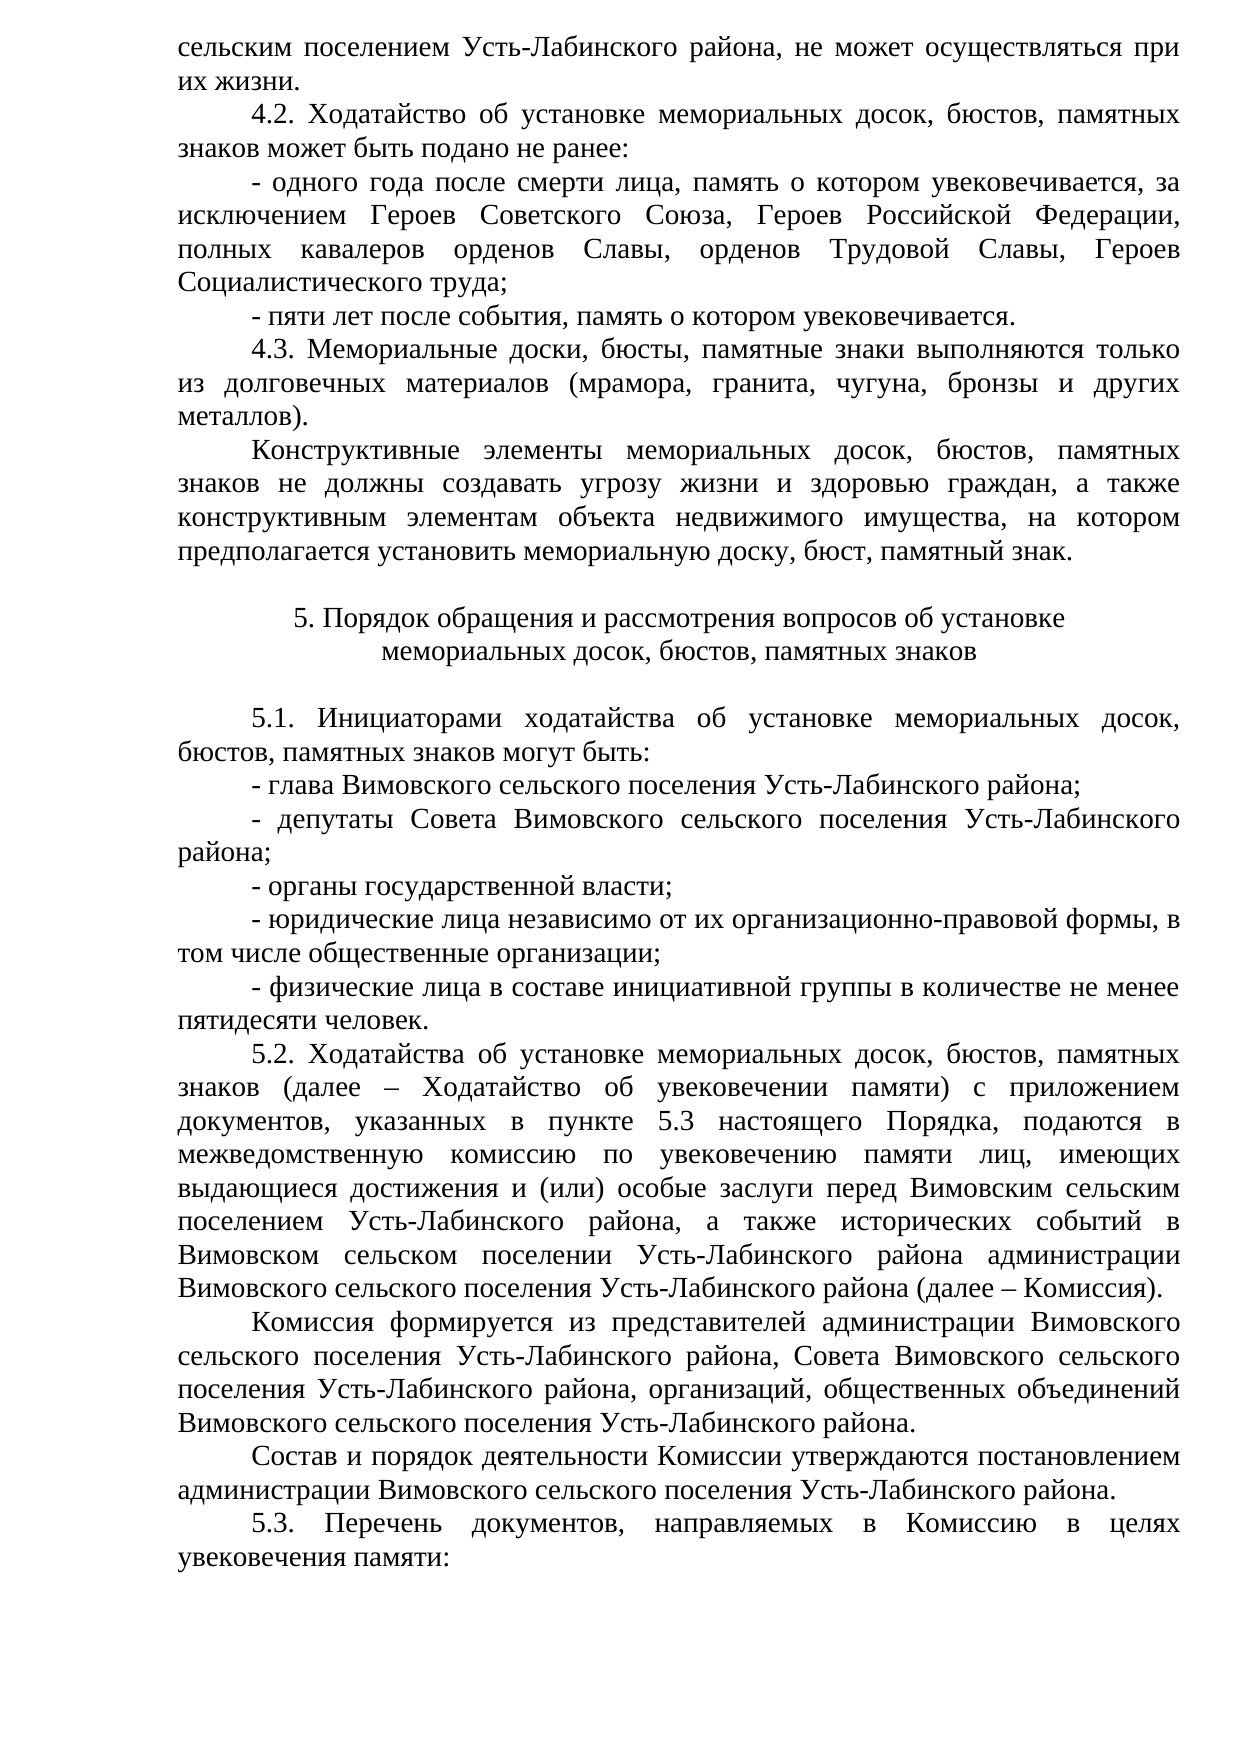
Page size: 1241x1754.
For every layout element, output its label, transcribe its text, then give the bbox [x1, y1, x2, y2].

text 4.2. Ходатайство об установке мемориальных досок, бюстов, памятных знаков может быть подано не ранее: [177, 97, 1181, 164]
text - глава Вимовского сельского поселения Усть-Лабинского района; [177, 767, 1181, 801]
text - юридические лица независимо от их организационно-правовой формы, в том числе общественные организации; [177, 902, 1181, 969]
text - пяти лет после события, память о котором увековечивается. [177, 298, 1181, 331]
text 4.3. Мемориальные доски, бюсты, памятные знаки выполняются только из долговечных материалов (мрамора, гранита, чугуна, бронзы и других металлов). [177, 331, 1181, 432]
text 5. Порядок обращения и рассмотрения вопросов об установке [177, 600, 1181, 633]
text - одного года после смерти лица, память о котором увековечивается, за исключением Героев Советского Союза, Героев Российской Федерации, полных кавалеров орденов Славы, орденов Трудовой Славы, Героев Социалистического труда; [177, 164, 1181, 298]
text - депутаты Совета Вимовского сельского поселения Усть-Лабинского района; [177, 801, 1181, 868]
text 5.2. Ходатайства об установке мемориальных досок, бюстов, памятных знаков (далее – Ходатайство об увековечении памяти) с приложением документов, указанных в пункте 5.3 настоящего Порядка, подаются в межведомственную комиссию по увековечению памяти лиц, имеющих выдающиеся достижения и (или) особые заслуги перед Вимовским сельским поселением Усть-Лабинского района, а также исторических событий в Вимовском сельском поселении Усть-Лабинского района администрации Вимовского сельского поселения Усть-Лабинского района (далее – Комиссия). [177, 1036, 1181, 1304]
text мемориальных досок, бюстов, памятных знаков [177, 633, 1181, 667]
text Комиссия формируется из представителей администрации Вимовского сельского поселения Усть-Лабинского района, Совета Вимовского сельского поселения Усть-Лабинского района, организаций, общественных объединений Вимовского сельского поселения Усть-Лабинского района. [177, 1304, 1181, 1438]
text 5.1. Инициаторами ходатайства об установке мемориальных досок, бюстов, памятных знаков могут быть: [177, 700, 1181, 767]
text - физические лица в составе инициативной группы в количестве не менее пятидесяти человек. [177, 969, 1181, 1036]
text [177, 29, 1181, 97]
text 5.3. Перечень документов, направляемых в Комиссию в целях увековечения памяти: [177, 1505, 1181, 1572]
text Конструктивные элементы мемориальных досок, бюстов, памятных знаков не должны создавать угрозу жизни и здоровью граждан, а также конструктивным элементам объекта недвижимого имущества, на котором предполагается установить мемориальную доску, бюст, памятный знак. [177, 432, 1181, 566]
text - органы государственной власти; [177, 868, 1181, 902]
text Состав и порядок деятельности Комиссии утверждаются постановлением администрации Вимовского сельского поселения Усть-Лабинского района. [177, 1438, 1181, 1505]
